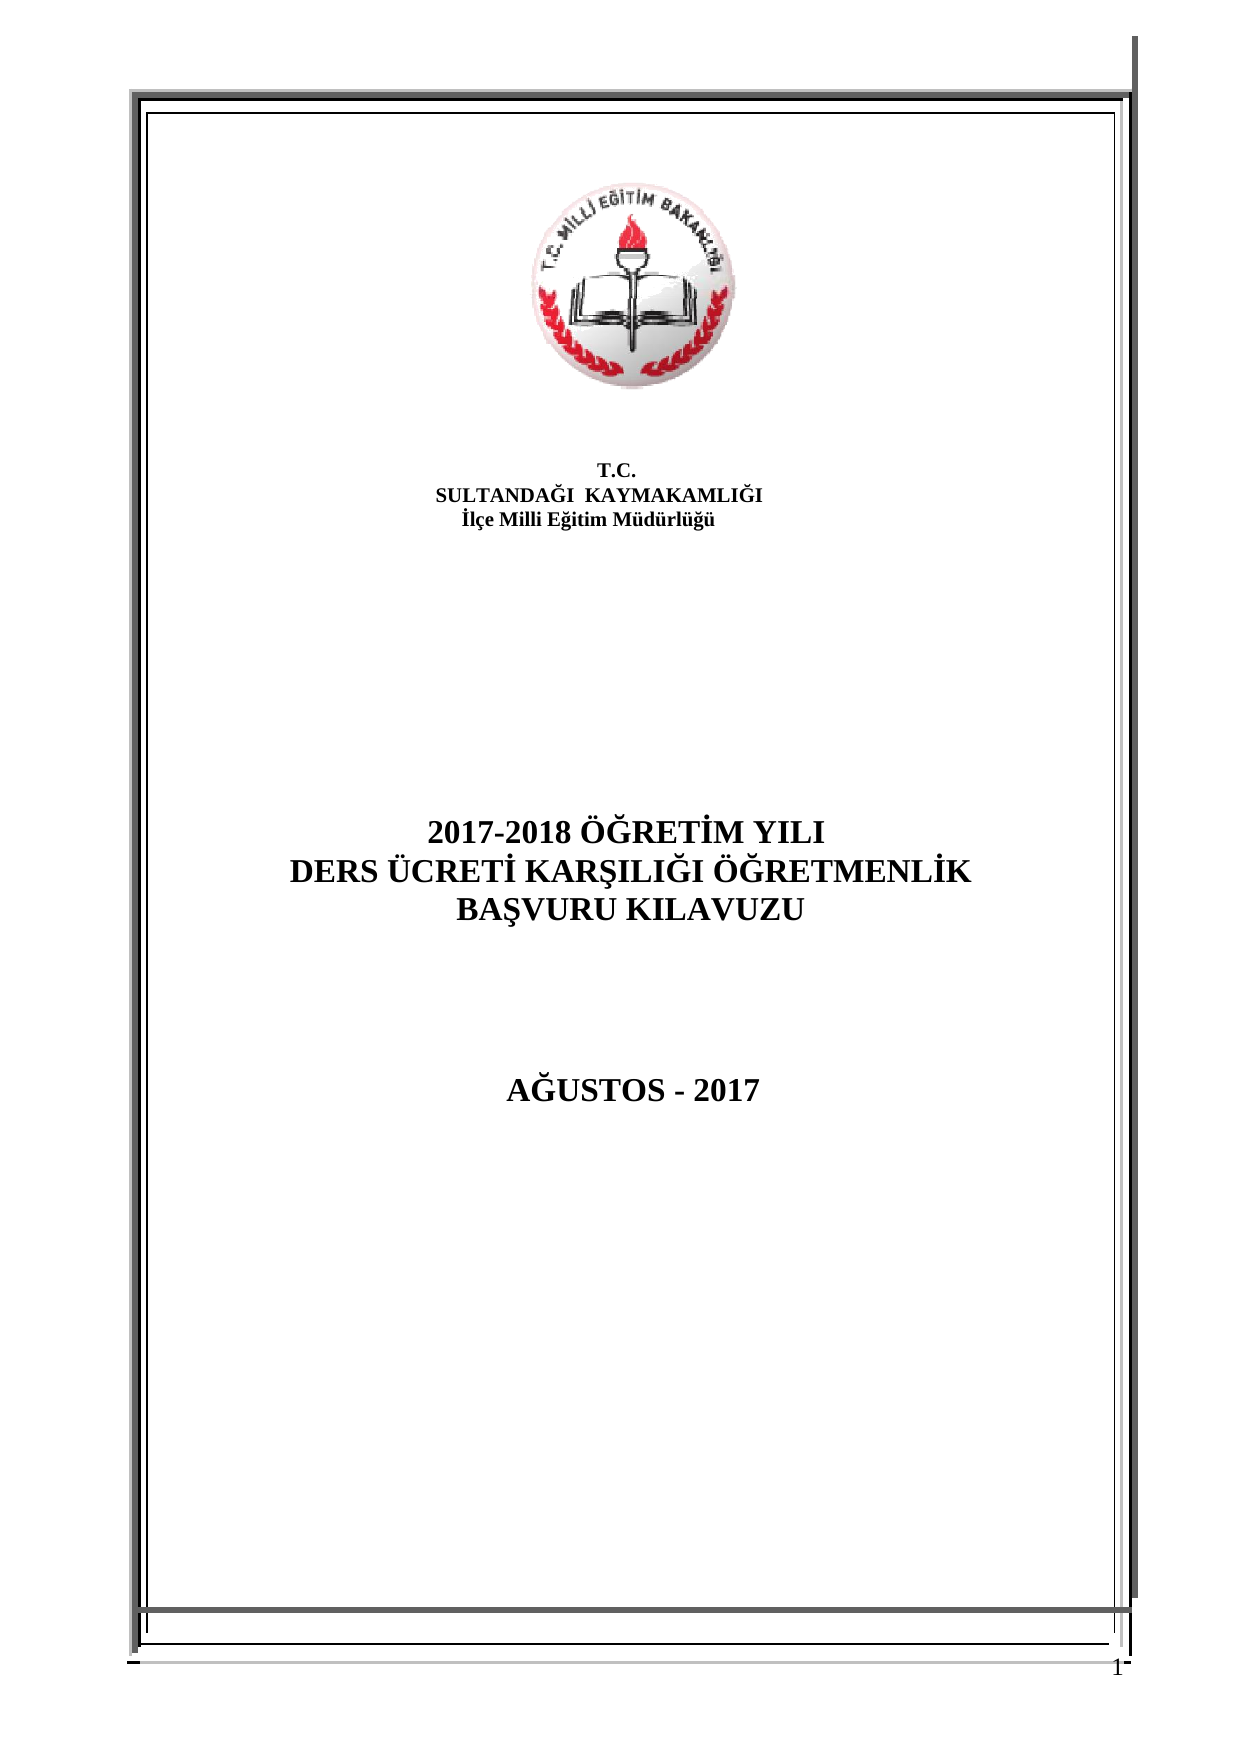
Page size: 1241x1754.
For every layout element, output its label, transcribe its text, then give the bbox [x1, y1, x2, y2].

text AĞUSTOS - 2017 [506, 1071, 1123, 1109]
text 2017-2018 ÖĞRETİM YILI [427, 812, 1123, 851]
text BAŞVURU KILAVUZU [456, 889, 1123, 928]
picture [525, 176, 742, 394]
text İlçe Milli Eğitim Müdürlüğü [289, 510, 1123, 531]
text SULTANDAĞI KAYMAKAMLIĞI [289, 483, 773, 507]
text DERS ÜCRETİ KARŞILIĞI ÖĞRETMENLİK [289, 851, 1123, 889]
text T.C. [289, 458, 1123, 482]
